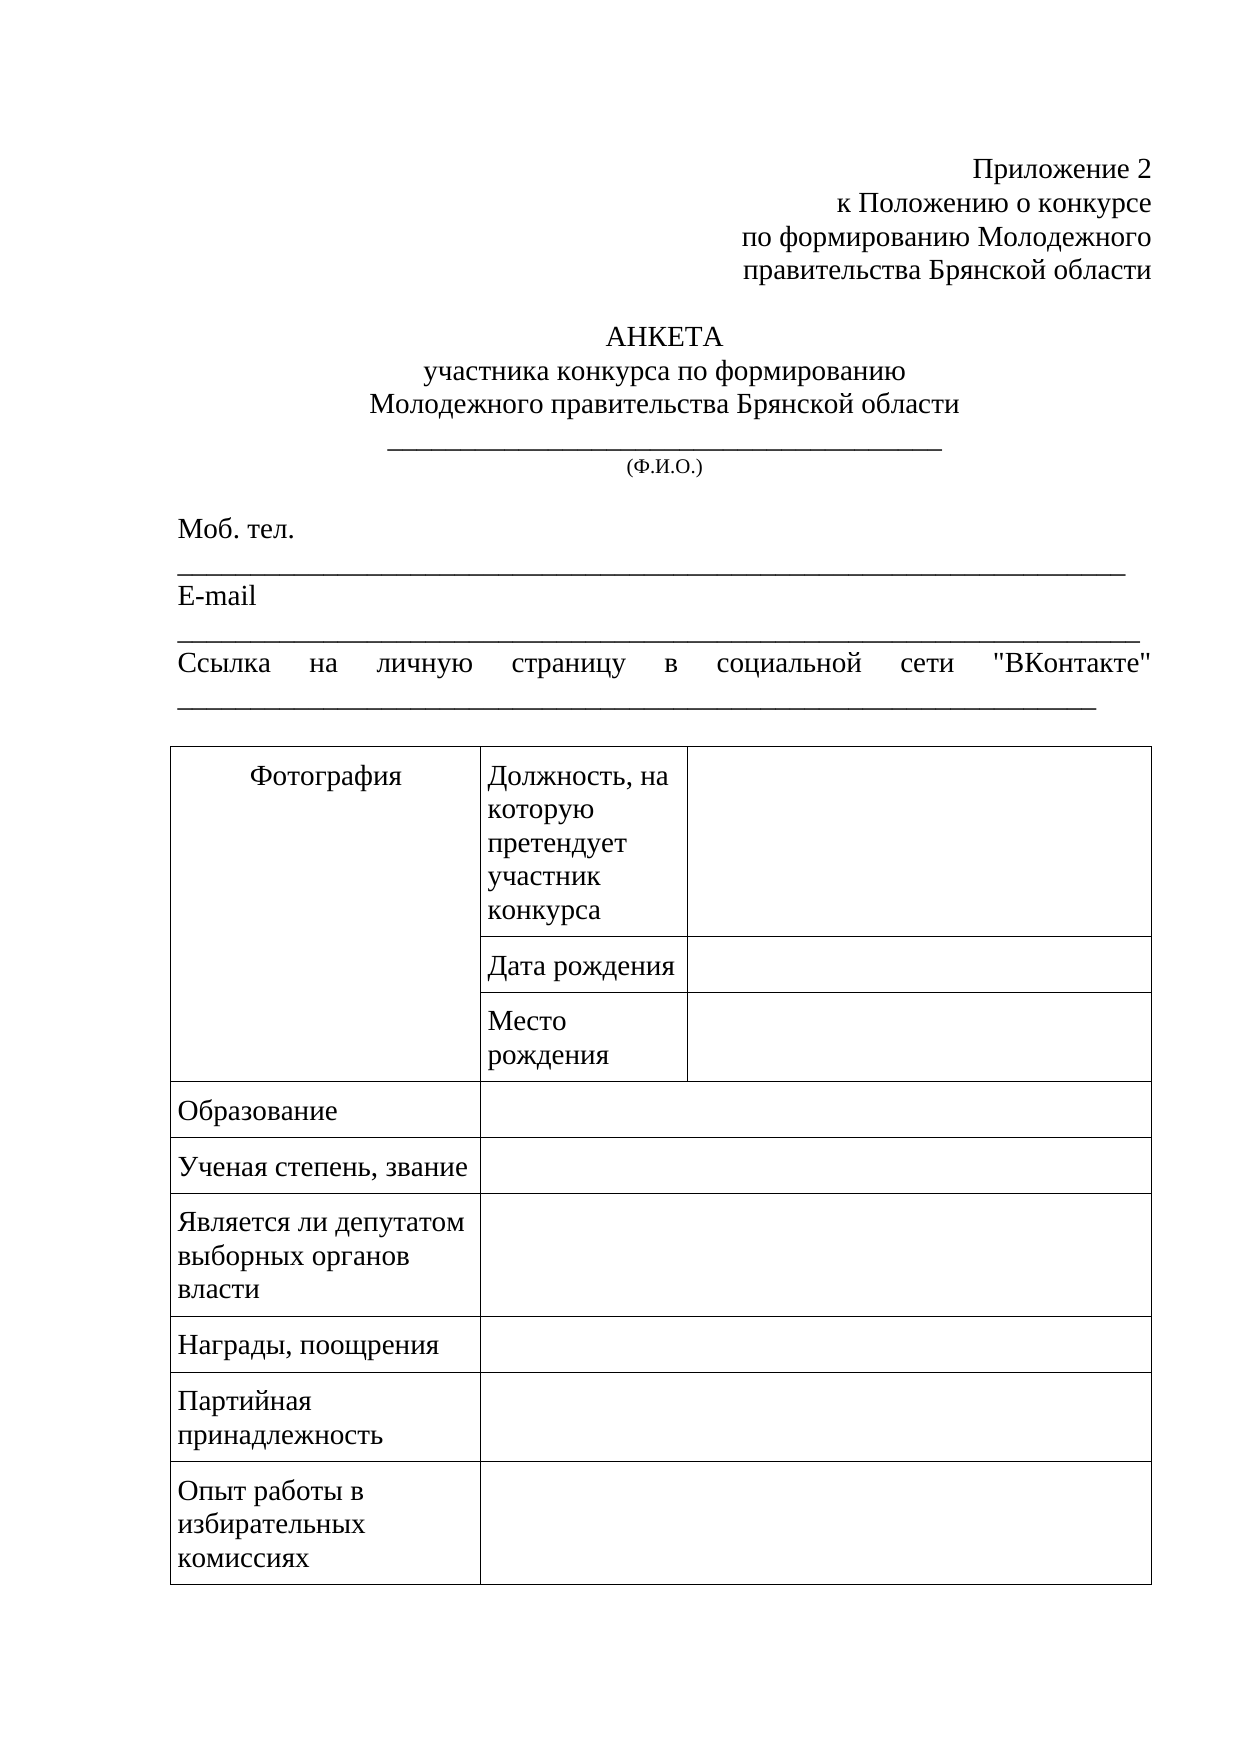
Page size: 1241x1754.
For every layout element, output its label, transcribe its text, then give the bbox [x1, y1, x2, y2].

table_cell [481, 1082, 1151, 1137]
table_header [688, 747, 1151, 936]
table_cell Опыт работы в избирательных комиссиях [171, 1462, 480, 1584]
text АНКЕТА [177, 319, 1152, 353]
text по формированию Молодежного [177, 219, 1152, 252]
text Ссылка на личную страницу в социальной сети "ВКонтакте" _______________________________________________________________ [177, 645, 1152, 712]
text E-mail __________________________________________________________________ [177, 578, 1152, 645]
text правительства Брянской области [177, 252, 1152, 286]
table_cell [688, 937, 1151, 992]
table_cell Ученая степень, звание [171, 1138, 480, 1193]
text Приложение 2 [177, 152, 1152, 185]
text участника конкурса по формированию [177, 353, 1152, 386]
table_cell [481, 1317, 1151, 1372]
table_cell Является ли депутатом выборных органов власти [171, 1194, 480, 1316]
text Молодежного правительства Брянской области [177, 386, 1152, 420]
text (Ф.И.О.) [177, 453, 1152, 478]
table_cell Образование [171, 1082, 480, 1137]
table_header Фотография [171, 747, 480, 1081]
table_cell [481, 1373, 1151, 1461]
table_cell Место рождения [481, 993, 687, 1081]
table_cell [481, 1194, 1151, 1316]
table_cell Партийная принадлежность [171, 1373, 480, 1461]
table_header Должность, на которую претендует участник конкурса [481, 747, 687, 936]
table_cell [688, 993, 1151, 1081]
text Моб. тел. _________________________________________________________________ [177, 511, 1152, 578]
table_cell Дата рождения [481, 937, 687, 992]
table_cell [481, 1138, 1151, 1193]
text ______________________________________ [177, 420, 1152, 453]
text к Положению о конкурсе [177, 185, 1152, 219]
table_cell [481, 1462, 1151, 1584]
table_cell Награды, поощрения [171, 1317, 480, 1372]
